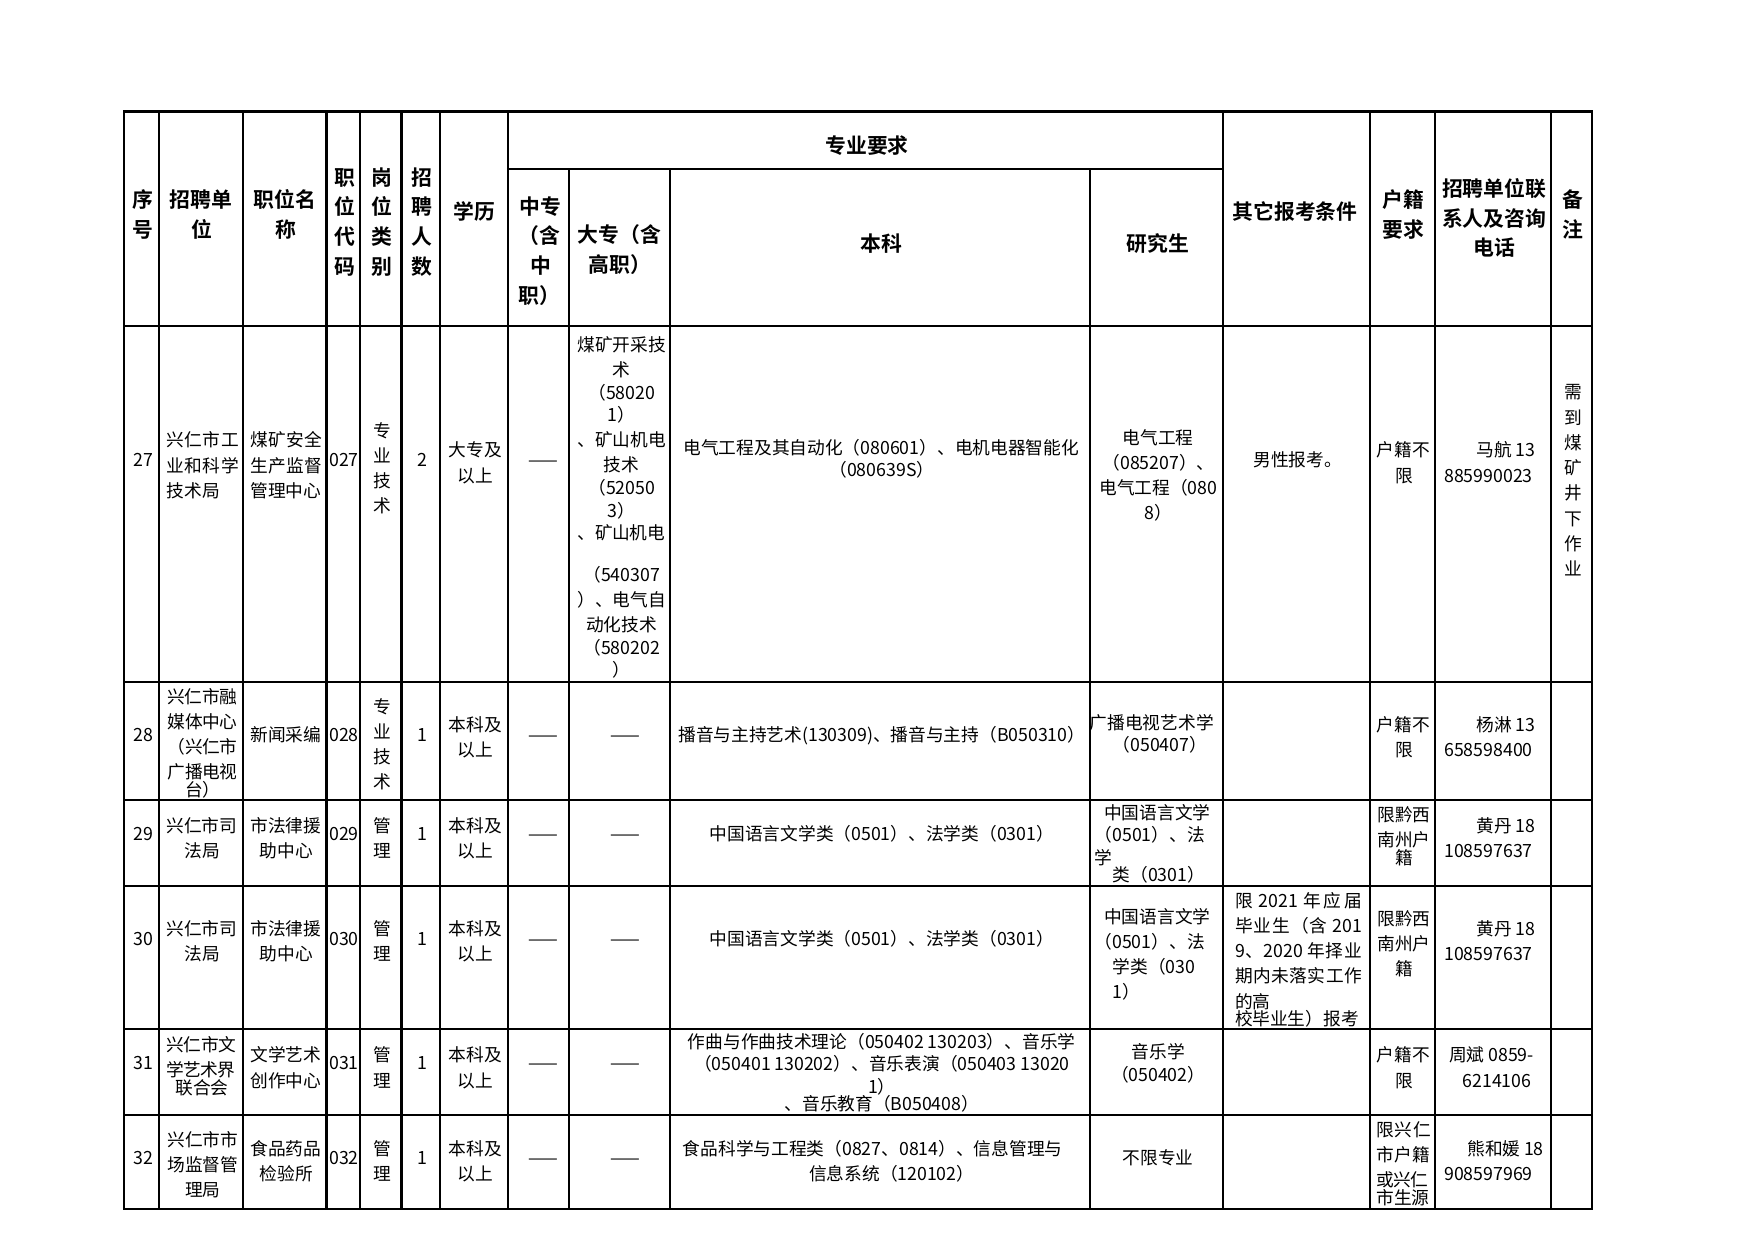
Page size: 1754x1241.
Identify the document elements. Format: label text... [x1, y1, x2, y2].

table_cell 限兴仁市户籍或兴仁 市生源 [1371, 1116, 1434, 1207]
table_cell 周斌 0859- 6214106 [1436, 1030, 1550, 1114]
table_header 招聘人数 [403, 113, 439, 324]
table_header 职位代码 [328, 113, 359, 324]
table_cell [1224, 1116, 1369, 1207]
table_cell 中专 （含中 职） [509, 170, 568, 324]
table_cell 本科及以上 [441, 683, 507, 799]
table_cell 本科 [671, 170, 1089, 324]
table_cell —— [570, 887, 669, 1028]
table_cell 029 [328, 801, 359, 885]
table_cell 中国语言文学类（0501）、法学类（0301） [671, 887, 1089, 1028]
table_cell 大专（含高职） [570, 170, 669, 324]
table_header 学历 [441, 113, 507, 324]
table_header 备注 [1552, 113, 1591, 324]
table_cell —— [570, 801, 669, 885]
table_cell 兴仁市司法局 [160, 887, 242, 1028]
table_cell 电气工程及其自动化（080601）、电机电器智能化 （080639S） [671, 327, 1089, 681]
table_cell 户籍不限 [1371, 1030, 1434, 1114]
table_cell 食品科学与工程类（0827、0814）、信息管理与信息系统（120102） [671, 1116, 1089, 1207]
table_cell 中国语言文学类（0501）、法学类（0301） [671, 801, 1089, 885]
table_cell 户籍不限 [1371, 683, 1434, 799]
table_header 序号 [125, 113, 158, 324]
table_cell 29 [125, 801, 158, 885]
table_header 专业要求 [509, 113, 1222, 168]
table_cell 兴仁市工业和科学技术局 [160, 327, 242, 681]
table_cell 音乐学 （050402） [1091, 1030, 1222, 1114]
table_cell 本科及以上 [441, 1116, 507, 1207]
table_cell 新闻采编 [244, 683, 325, 799]
table_cell 专业技术 [361, 683, 400, 799]
table_cell 市法律援助中心 [244, 801, 325, 885]
table_cell —— [509, 1030, 568, 1114]
table_header 招聘单位 [160, 113, 242, 324]
table_header 招聘单位联系人及咨询电话 [1436, 113, 1550, 324]
table_cell 1 [403, 801, 439, 885]
table_cell 032 [328, 1116, 359, 1207]
table_cell 本科及以上 [441, 1030, 507, 1114]
table_cell 管理 [361, 1030, 400, 1114]
table_cell 马航13885990023 [1436, 327, 1550, 681]
table_cell 中国语言文学 （0501）、法学类（0301） [1091, 887, 1222, 1028]
table_cell 文学艺术创作中心 [244, 1030, 325, 1114]
table_cell 黄丹18108597637 [1436, 801, 1550, 885]
table_cell —— [509, 683, 568, 799]
table_cell 电气工程 （085207）、电气工程（0808） [1091, 327, 1222, 681]
table_cell 管理 [361, 887, 400, 1028]
table_header 职位名称 [244, 113, 325, 324]
table_cell 32 [125, 1116, 158, 1207]
table_cell [1224, 1030, 1369, 1114]
table_cell 男性报考。 [1224, 327, 1369, 681]
table_cell 28 [125, 683, 158, 799]
table_cell 煤矿开采技术 （580201） 、矿山机电技术 （520503） 、矿山机电 （540307 ）、电气自动化技术 （580202 ） [570, 327, 669, 681]
table_cell 研究生 [1091, 170, 1222, 324]
table_cell —— [509, 327, 568, 681]
table_header 岗位类别 [361, 113, 400, 324]
table_cell 市法律援助中心 [244, 887, 325, 1028]
table_cell 1 [403, 683, 439, 799]
table_cell 煤矿安全生产监督管理中心 [244, 327, 325, 681]
table_cell 限2021年应届毕业生（含2019、2020年择业期内未落实工作的高 校毕业生）报考 [1224, 887, 1369, 1028]
table_cell 黄丹18108597637 [1436, 887, 1550, 1028]
table_cell —— [509, 1116, 568, 1207]
table_cell 本科及以上 [441, 887, 507, 1028]
table_cell 中国语言文学 （0501）、法学 类（0301） [1091, 801, 1222, 885]
table_cell 限黔西南州户 籍 [1371, 801, 1434, 885]
table_cell 031 [328, 1030, 359, 1114]
table_cell 专业技术 [361, 327, 400, 681]
table_cell 028 [328, 683, 359, 799]
table_cell 兴仁市司法局 [160, 801, 242, 885]
table_cell 作曲与作曲技术理论（050402 130203）、音乐学 （050401 130202）、音乐表演（050403 130201） 、音乐教育（B050408） [671, 1030, 1089, 1114]
table_cell 27 [125, 327, 158, 681]
table_cell 030 [328, 887, 359, 1028]
table_cell 不限专业 [1091, 1116, 1222, 1207]
table_cell 管理 [361, 1116, 400, 1207]
table_cell 027 [328, 327, 359, 681]
table_cell 1 [403, 1030, 439, 1114]
table_cell —— [570, 1116, 669, 1207]
table_cell 本科及以上 [441, 801, 507, 885]
table_cell —— [509, 887, 568, 1028]
table_cell —— [570, 683, 669, 799]
table_cell [1224, 683, 1369, 799]
table_cell 1 [403, 1116, 439, 1207]
table_cell 管理 [361, 801, 400, 885]
table_cell [1552, 887, 1591, 1028]
table_cell —— [509, 801, 568, 885]
table_cell 31 [125, 1030, 158, 1114]
table_cell 食品药品检验所 [244, 1116, 325, 1207]
table_cell [1552, 683, 1591, 799]
table_cell 杨淋13658598400 [1436, 683, 1550, 799]
table_cell [1224, 801, 1369, 885]
table_cell 2 [403, 327, 439, 681]
table_cell 熊和媛18908597969 [1436, 1116, 1550, 1207]
table_cell 限黔西南州户籍 [1371, 887, 1434, 1028]
table_cell 30 [125, 887, 158, 1028]
table_cell 需到煤矿井下作业 [1552, 327, 1591, 681]
table_cell —— [570, 1030, 669, 1114]
table_cell 播音与主持艺术(130309)、播音与主持（B050310） [671, 683, 1089, 799]
table_cell [1552, 801, 1591, 885]
table_cell 兴仁市市场监督管理局 [160, 1116, 242, 1207]
table_cell 广播电视艺术学 （050407） [1091, 683, 1222, 799]
table_header 其它报考条件 [1224, 113, 1369, 324]
table_cell 兴仁市融媒体中心 （兴仁市广播电视 台） [160, 683, 242, 799]
table_cell [1552, 1116, 1591, 1207]
table_cell 1 [403, 887, 439, 1028]
table_cell 大专及以上 [441, 327, 507, 681]
table_header 户籍要求 [1371, 113, 1434, 324]
table_cell 户籍不限 [1371, 327, 1434, 681]
table_cell [1552, 1030, 1591, 1114]
table_cell 兴仁市文学艺术界 联合会 [160, 1030, 242, 1114]
